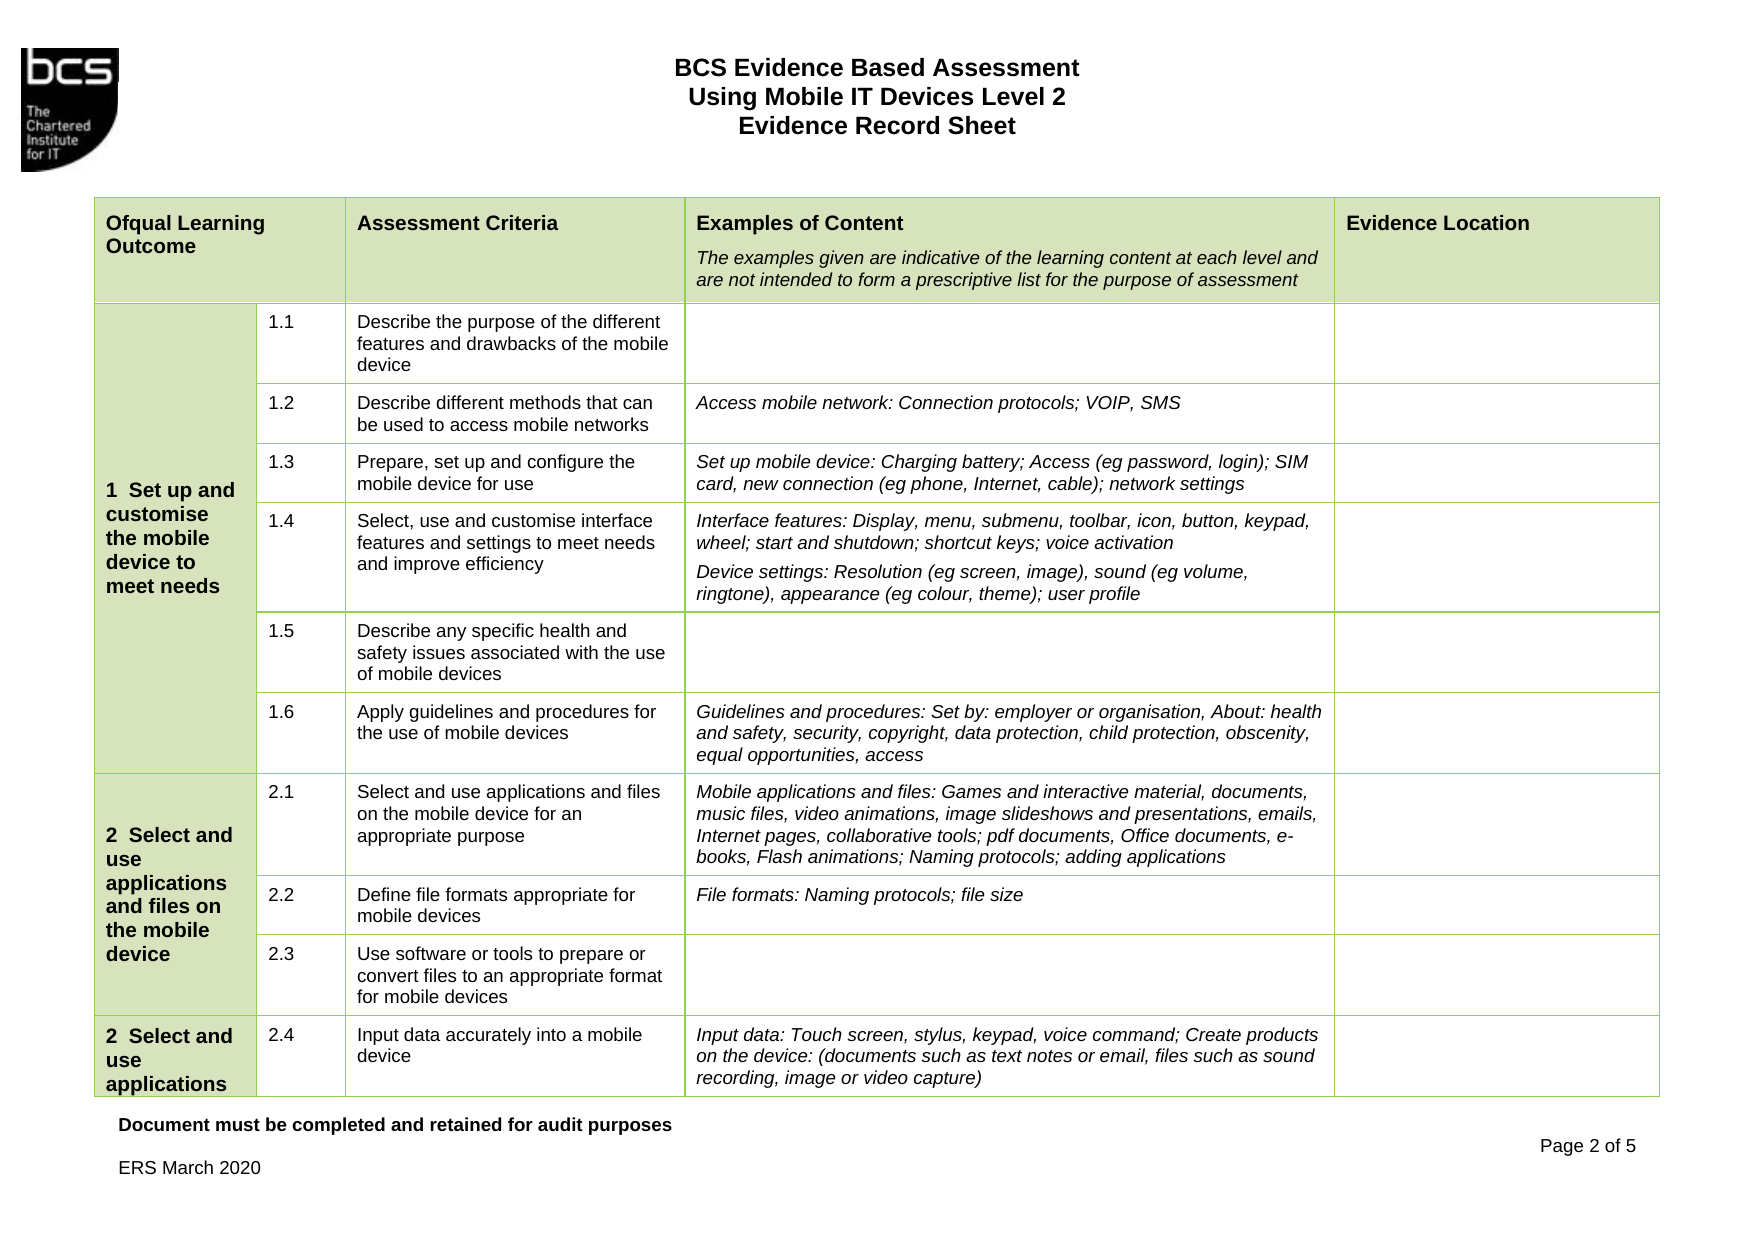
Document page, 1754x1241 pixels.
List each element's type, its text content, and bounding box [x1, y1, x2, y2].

table_cell 1.3 [257, 444, 345, 502]
table_header Ofqual Learning Outcome [95, 198, 345, 302]
table_cell [686, 613, 1334, 692]
table_cell Prepare, set up and configure the mobile device for use [346, 444, 684, 502]
table_cell 1.4 [257, 503, 345, 611]
table_cell Interface features: Display, menu, submenu, toolbar, icon, button, keypad, wheel; start and shutdown; shortcut keys; voice activation Device settings: Resolution (eg screen, image), sound (eg volume, ringtone), appearance (eg colour, theme); user profile [686, 503, 1334, 611]
table_cell Apply guidelines and procedures for the use of mobile devices [346, 693, 684, 773]
table_cell Define file formats appropriate for mobile devices [346, 876, 684, 934]
table_cell [1335, 774, 1659, 875]
table_cell [1335, 384, 1659, 442]
table_cell [1335, 503, 1659, 611]
table_cell Describe any specific health and safety issues associated with the use of mobile devices [346, 613, 684, 692]
table_cell Set up mobile device: Charging battery; Access (eg password, login); SIM card, new connection (eg phone, Internet, cable); network settings [686, 444, 1334, 502]
table_cell [1335, 304, 1659, 383]
table_cell 1.5 [257, 613, 345, 692]
table_cell File formats: Naming protocols; file size [686, 876, 1334, 934]
table_cell 2.1 [257, 774, 345, 875]
table_cell Select and use applications and files on the mobile device for an appropriate purpose [346, 774, 684, 875]
table_cell 1 Set up and customise the mobile device to meet needs [95, 304, 256, 773]
table_cell [686, 304, 1334, 383]
table_cell 1.2 [257, 384, 345, 442]
table_cell Input data accurately into a mobile device [346, 1016, 684, 1096]
table_cell Access mobile network: Connection protocols; VOIP, SMS [686, 384, 1334, 442]
table_cell Use software or tools to prepare or convert files to an appropriate format for mobile devices [346, 935, 684, 1015]
table_cell Describe the purpose of the different features and drawbacks of the mobile device [346, 304, 684, 383]
table_cell Describe different methods that can be used to access mobile networks [346, 384, 684, 442]
table_cell 2 Select and use applications and files on the mobile device [95, 774, 256, 1015]
table_cell Input data: Touch screen, stylus, keypad, voice command; Create products on the device: (documents such as text notes or email, files such as sound recording, image or video capture) [686, 1016, 1334, 1096]
table_cell Guidelines and procedures: Set by: employer or organisation, About: health and safety, security, copyright, data protection, child protection, obscenity, equal opportunities, access [686, 693, 1334, 773]
table_header Examples of Content The examples given are indicative of the learning content at each level and are not intended to form a prescriptive list for the purpose of assessment [686, 198, 1334, 302]
table_cell [1335, 1016, 1659, 1096]
table_cell [1335, 613, 1659, 692]
table_cell [1335, 444, 1659, 502]
table_cell [1335, 935, 1659, 1015]
table_cell [1335, 693, 1659, 773]
table_cell 1.6 [257, 693, 345, 773]
table_cell 2.3 [257, 935, 345, 1015]
table_cell 2.2 [257, 876, 345, 934]
table_header Assessment Criteria [346, 198, 684, 302]
table_cell 2.4 [257, 1016, 345, 1096]
picture [21, 48, 119, 172]
table_cell Select, use and customise interface features and settings to meet needs and improve efficiency [346, 503, 684, 611]
table_cell [1335, 876, 1659, 934]
table_cell Mobile applications and files: Games and interactive material, documents, music files, video animations, image slideshows and presentations, emails, Internet pages, collaborative tools; pdf documents, Office documents, e-books, Flash animations; Naming protocols; adding applications [686, 774, 1334, 875]
table_cell [686, 935, 1334, 1015]
table_cell 1.1 [257, 304, 345, 383]
table_header Evidence Location [1335, 198, 1659, 302]
table_cell 2 Select and use applications and files on the mobile device [95, 1016, 256, 1096]
